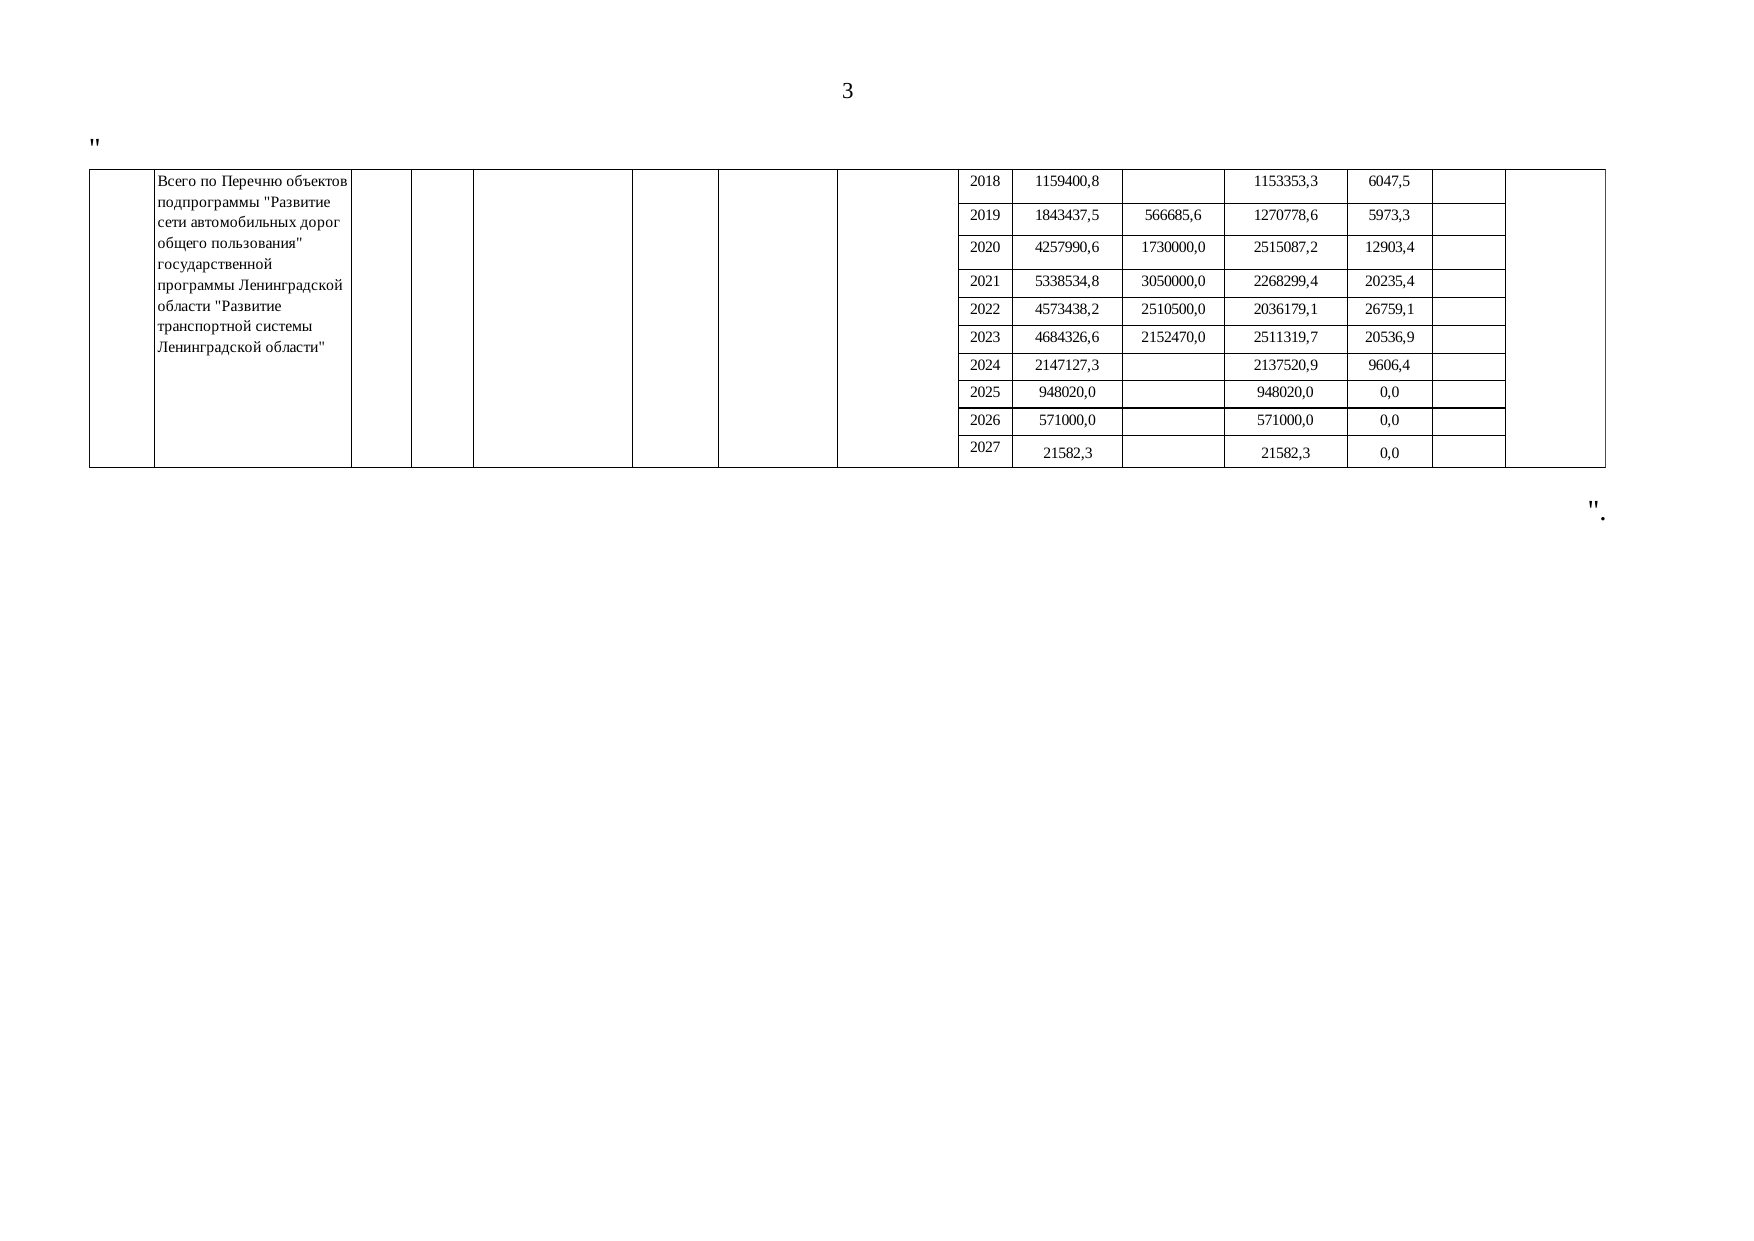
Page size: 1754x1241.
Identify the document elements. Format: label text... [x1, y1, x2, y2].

text " [89, 131, 1606, 169]
text ". [89, 493, 1606, 527]
